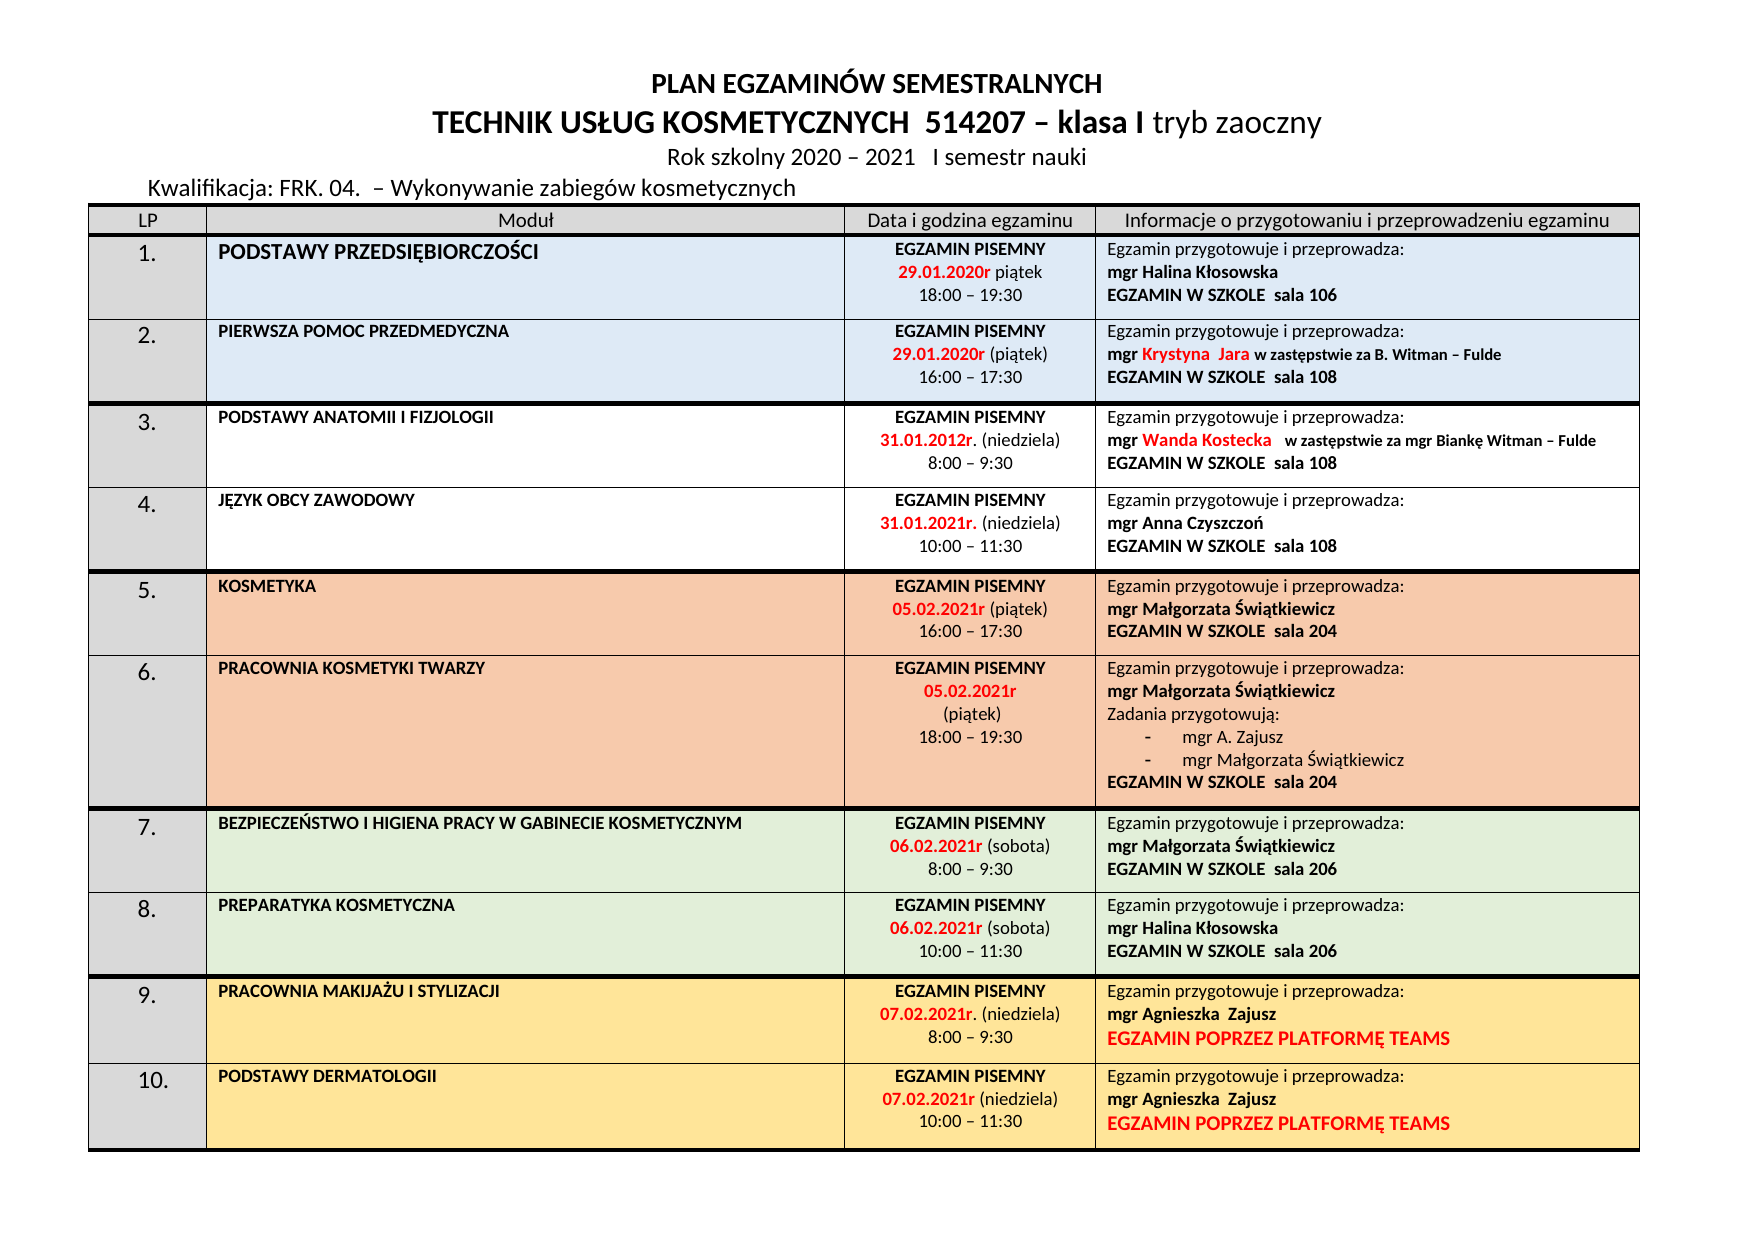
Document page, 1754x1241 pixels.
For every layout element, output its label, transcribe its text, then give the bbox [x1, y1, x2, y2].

table_cell PODSTAWY PRZEDSIĘBIORCZOŚCI [207, 237, 844, 319]
table_cell EGZAMIN PISEMNY 07.02.2021r (niedziela) 10:00 – 11:30 [845, 1064, 1095, 1148]
table_cell [89, 811, 206, 892]
table_cell EGZAMIN PISEMNY 07.02.2021r. (niedziela) 8:00 – 9:30 [845, 979, 1095, 1063]
table_cell Egzamin przygotowuje i przeprowadza: mgr Agnieszka Zajusz EGZAMIN POPRZEZ PLATFORMĘ TEAMS [1096, 979, 1639, 1063]
table_cell EGZAMIN PISEMNY 31.01.2021r. (niedziela) 10:00 – 11:30 [845, 488, 1095, 569]
table_cell [89, 656, 206, 806]
table_cell [89, 574, 206, 655]
table_cell BEZPIECZEŃSTWO I HIGIENA PRACY W GABINECIE KOSMETYCZNYM [207, 811, 844, 892]
table_cell Egzamin przygotowuje i przeprowadza: mgr Małgorzata Świątkiewicz EGZAMIN W SZKOLE sala 204 [1096, 574, 1639, 655]
table_cell Egzamin przygotowuje i przeprowadza: mgr Agnieszka Zajusz EGZAMIN POPRZEZ PLATFORMĘ TEAMS [1096, 1064, 1639, 1148]
table_cell KOSMETYKA [207, 574, 844, 655]
table_header Informacje o przygotowaniu i przeprowadzeniu egzaminu [1096, 207, 1639, 233]
table_cell PIERWSZA POMOC PRZEDMEDYCZNA [207, 320, 844, 401]
table_cell Egzamin przygotowuje i przeprowadza: mgr Krystyna Jara w zastępstwie za B. Witman – Fulde EGZAMIN W SZKOLE sala 108 [1096, 320, 1639, 401]
text Rok szkolny 2020 – 2021 I semestr nauki [148, 142, 1606, 172]
table_header Moduł [207, 207, 844, 233]
table_cell PREPARATYKA KOSMETYCZNA [207, 893, 844, 974]
table_cell EGZAMIN PISEMNY 06.02.2021r (sobota) 8:00 – 9:30 [845, 811, 1095, 892]
table_cell Egzamin przygotowuje i przeprowadza: mgr Wanda Kostecka w zastępstwie za mgr Biankę Witman – Fulde EGZAMIN W SZKOLE sala 108 [1096, 406, 1639, 487]
table_cell Egzamin przygotowuje i przeprowadza: mgr Halina Kłosowska EGZAMIN W SZKOLE sala 106 [1096, 237, 1639, 319]
text PLAN EGZAMINÓW SEMESTRALNYCH [148, 65, 1606, 101]
text TECHNIK USŁUG KOSMETYCZNYCH 514207 – klasa I tryb zaoczny [148, 101, 1606, 142]
text Kwalifikacja: FRK. 04. – Wykonywanie zabiegów kosmetycznych [148, 172, 1606, 203]
table_cell [89, 979, 206, 1063]
table_cell PODSTAWY DERMATOLOGII [207, 1064, 844, 1148]
table_cell Egzamin przygotowuje i przeprowadza: mgr Halina Kłosowska EGZAMIN W SZKOLE sala 206 [1096, 893, 1639, 974]
table_cell [89, 893, 206, 974]
table_cell EGZAMIN PISEMNY 29.01.2020r piątek 18:00 – 19:30 [845, 237, 1095, 319]
table_cell Egzamin przygotowuje i przeprowadza: mgr Małgorzata Świątkiewicz EGZAMIN W SZKOLE sala 206 [1096, 811, 1639, 892]
table_cell Egzamin przygotowuje i przeprowadza: mgr Małgorzata Świątkiewicz Zadania przygotowują: mgr A. Zajusz mgr Małgorzata Świątkiewicz EGZAMIN W SZKOLE sala 204 [1096, 656, 1639, 806]
table_cell EGZAMIN PISEMNY 31.01.2012r. (niedziela) 8:00 – 9:30 [845, 406, 1095, 487]
table_cell Egzamin przygotowuje i przeprowadza: mgr Anna Czyszczoń EGZAMIN W SZKOLE sala 108 [1096, 488, 1639, 569]
table_cell PRACOWNIA MAKIJAŻU I STYLIZACJI [207, 979, 844, 1063]
table_cell EGZAMIN PISEMNY 05.02.2021r (piątek) 16:00 – 17:30 [845, 574, 1095, 655]
table_header Data i godzina egzaminu [845, 207, 1095, 233]
table_cell PRACOWNIA KOSMETYKI TWARZY [207, 656, 844, 806]
table_cell [89, 320, 206, 401]
table_header LP [89, 207, 206, 233]
table_cell EGZAMIN PISEMNY 29.01.2020r (piątek) 16:00 – 17:30 [845, 320, 1095, 401]
table_cell [89, 488, 206, 569]
table_cell [89, 406, 206, 487]
table_cell [89, 1064, 206, 1148]
table_cell PODSTAWY ANATOMII I FIZJOLOGII [207, 406, 844, 487]
table_cell EGZAMIN PISEMNY 06.02.2021r (sobota) 10:00 – 11:30 [845, 893, 1095, 974]
table_cell JĘZYK OBCY ZAWODOWY [207, 488, 844, 569]
table_cell [89, 237, 206, 319]
table_cell EGZAMIN PISEMNY 05.02.2021r (piątek) 18:00 – 19:30 [845, 656, 1095, 806]
